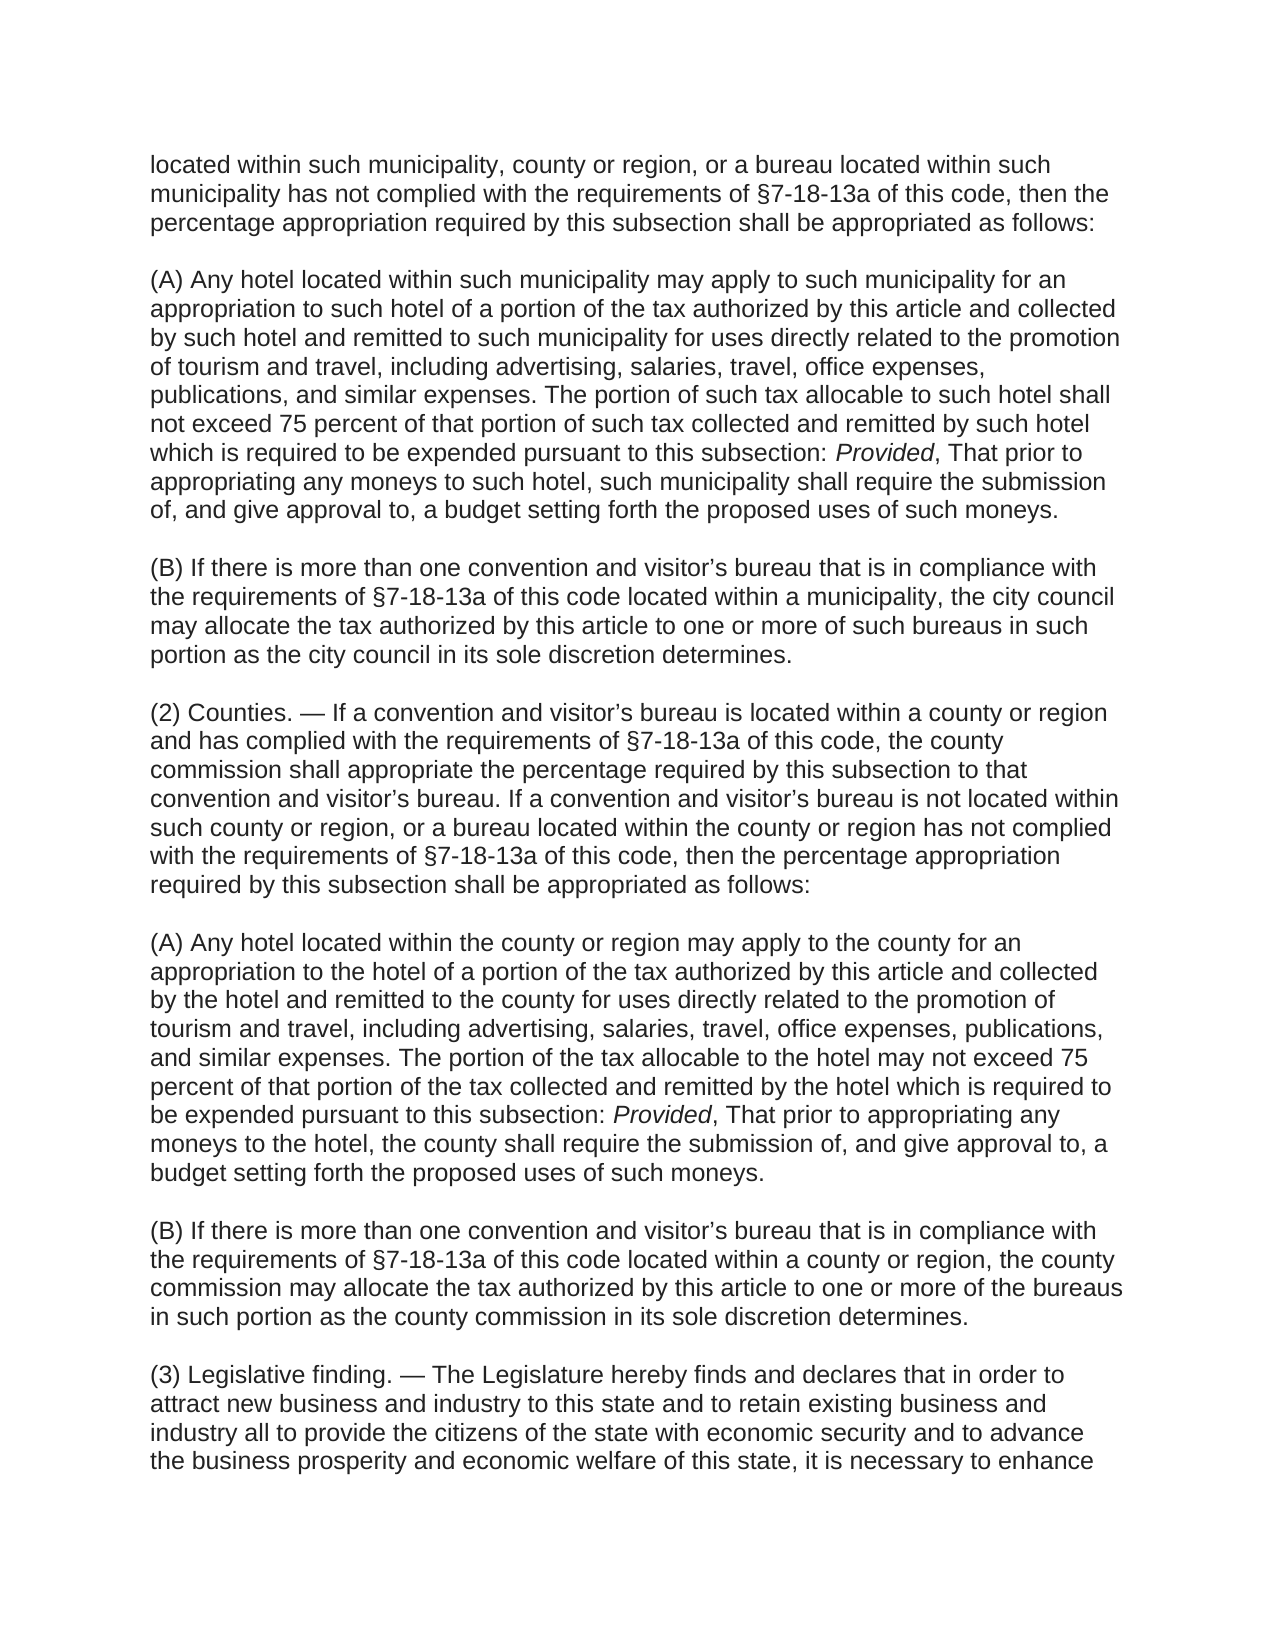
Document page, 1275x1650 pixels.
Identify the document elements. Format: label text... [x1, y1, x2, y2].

text (B) If there is more than one convention and visitor’s bureau that is in compliance with the requirements of §7-18-13a of this code located within a county or region, the county commission may allocate the tax authorized by this article to one or more of the bureaus in such portion as the county commission in its sole discretion determines. [150, 1216, 1125, 1331]
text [150, 150, 1125, 236]
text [150, 1360, 1125, 1475]
text (2) Counties. — If a convention and visitor’s bureau is located within a county or region and has complied with the requirements of §7-18-13a of this code, the county commission shall appropriate the percentage required by this subsection to that convention and visitor’s bureau. If a convention and visitor’s bureau is not located within such county or region, or a bureau located within the county or region has not complied with the requirements of §7-18-13a of this code, then the percentage appropriation required by this subsection shall be appropriated as follows: [150, 697, 1125, 899]
text (B) If there is more than one convention and visitor’s bureau that is in compliance with the requirements of §7-18-13a of this code located within a municipality, the city council may allocate the tax authorized by this article to one or more of such bureaus in such portion as the city council in its sole discretion determines. [150, 553, 1125, 668]
text (A) Any hotel located within such municipality may apply to such municipality for an appropriation to such hotel of a portion of the tax authorized by this article and collected by such hotel and remitted to such municipality for uses directly related to the promotion of tourism and travel, including advertising, salaries, travel, office expenses, publications, and similar expenses. The portion of such tax allocable to such hotel shall not exceed 75 percent of that portion of such tax collected and remitted by such hotel which is required to be expended pursuant to this subsection: Provided, That prior to appropriating any moneys to such hotel, such municipality shall require the submission of, and give approval to, a budget setting forth the proposed uses of such moneys. [150, 265, 1125, 524]
text (A) Any hotel located within the county or region may apply to the county for an appropriation to the hotel of a portion of the tax authorized by this article and collected by the hotel and remitted to the county for uses directly related to the promotion of tourism and travel, including advertising, salaries, travel, office expenses, publications, and similar expenses. The portion of the tax allocable to the hotel may not exceed 75 percent of that portion of the tax collected and remitted by the hotel which is required to be expended pursuant to this subsection: Provided, That prior to appropriating any moneys to the hotel, the county shall require the submission of, and give approval to, a budget setting forth the proposed uses of such moneys. [150, 928, 1125, 1187]
